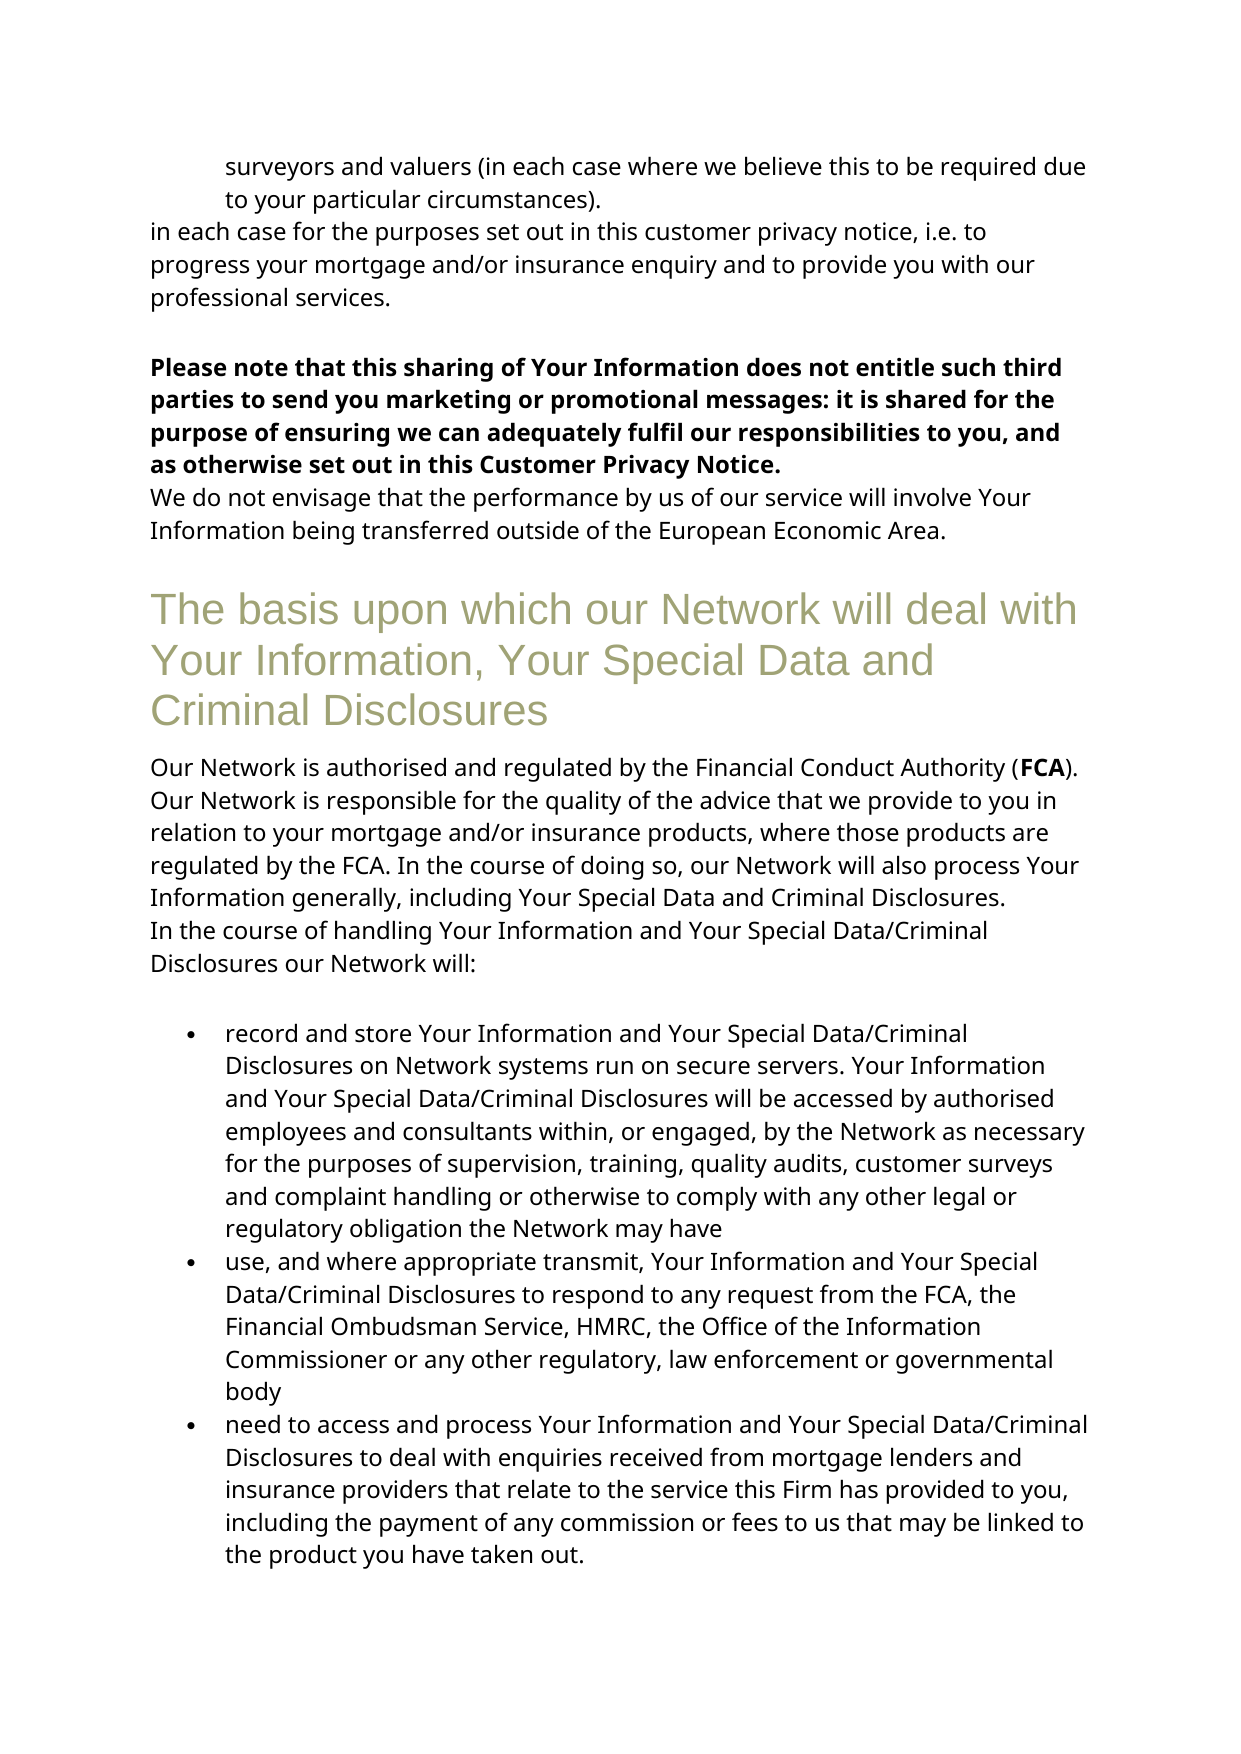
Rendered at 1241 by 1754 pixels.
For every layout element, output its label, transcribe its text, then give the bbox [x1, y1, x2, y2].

text in each case for the purposes set out in this customer privacy notice, i.e. to progress your mortgage and/or insurance enquiry and to provide you with our professional services. [150, 215, 1090, 313]
text In the course of handling Your Information and Your Special Data/Criminal Disclosures our Network will: [150, 914, 1090, 979]
text Please note that this sharing of Your Information does not entitle such third parties to send you marketing or promotional messages: it is shared for the purpose of ensuring we can adequately fulfil our responsibilities to you, and as otherwise set out in this Customer Privacy Notice. [150, 351, 1090, 481]
list record and store Your Information and Your Special Data/Criminal Disclosures on Network systems run on secure servers. Your Information and Your Special Data/Criminal Disclosures will be accessed by authorised employees and consultants within, or engaged, by the Network as necessary for the purposes of supervision, training, quality audits, customer surveys and complaint handling or otherwise to comply with any other legal or regulatory obligation the Network may have [187, 1017, 1090, 1245]
text Our Network is authorised and regulated by the Financial Conduct Authority (FCA). Our Network is responsible for the quality of the advice that we provide to you in relation to your mortgage and/or insurance products, where those products are regulated by the FCA. In the course of doing so, our Network will also process Your Information generally, including Your Special Data and Criminal Disclosures. [150, 751, 1090, 914]
list use, and where appropriate transmit, Your Information and Your Special Data/Criminal Disclosures to respond to any request from the FCA, the Financial Ombudsman Service, HMRC, the Office of the Information Commissioner or any other regulatory, law enforcement or governmental body [187, 1245, 1090, 1408]
list need to access and process Your Information and Your Special Data/Criminal Disclosures to deal with enquiries received from mortgage lenders and insurance providers that relate to the service this Firm has provided to you, including the payment of any commission or fees to us that may be linked to the product you have taken out. [187, 1408, 1090, 1571]
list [187, 150, 1090, 215]
text The basis upon which our Network will deal with Your Information, Your Special Data and Criminal Disclosures [150, 584, 1090, 734]
text We do not envisage that the performance by us of our service will involve Your Information being transferred outside of the European Economic Area. [150, 481, 1090, 546]
